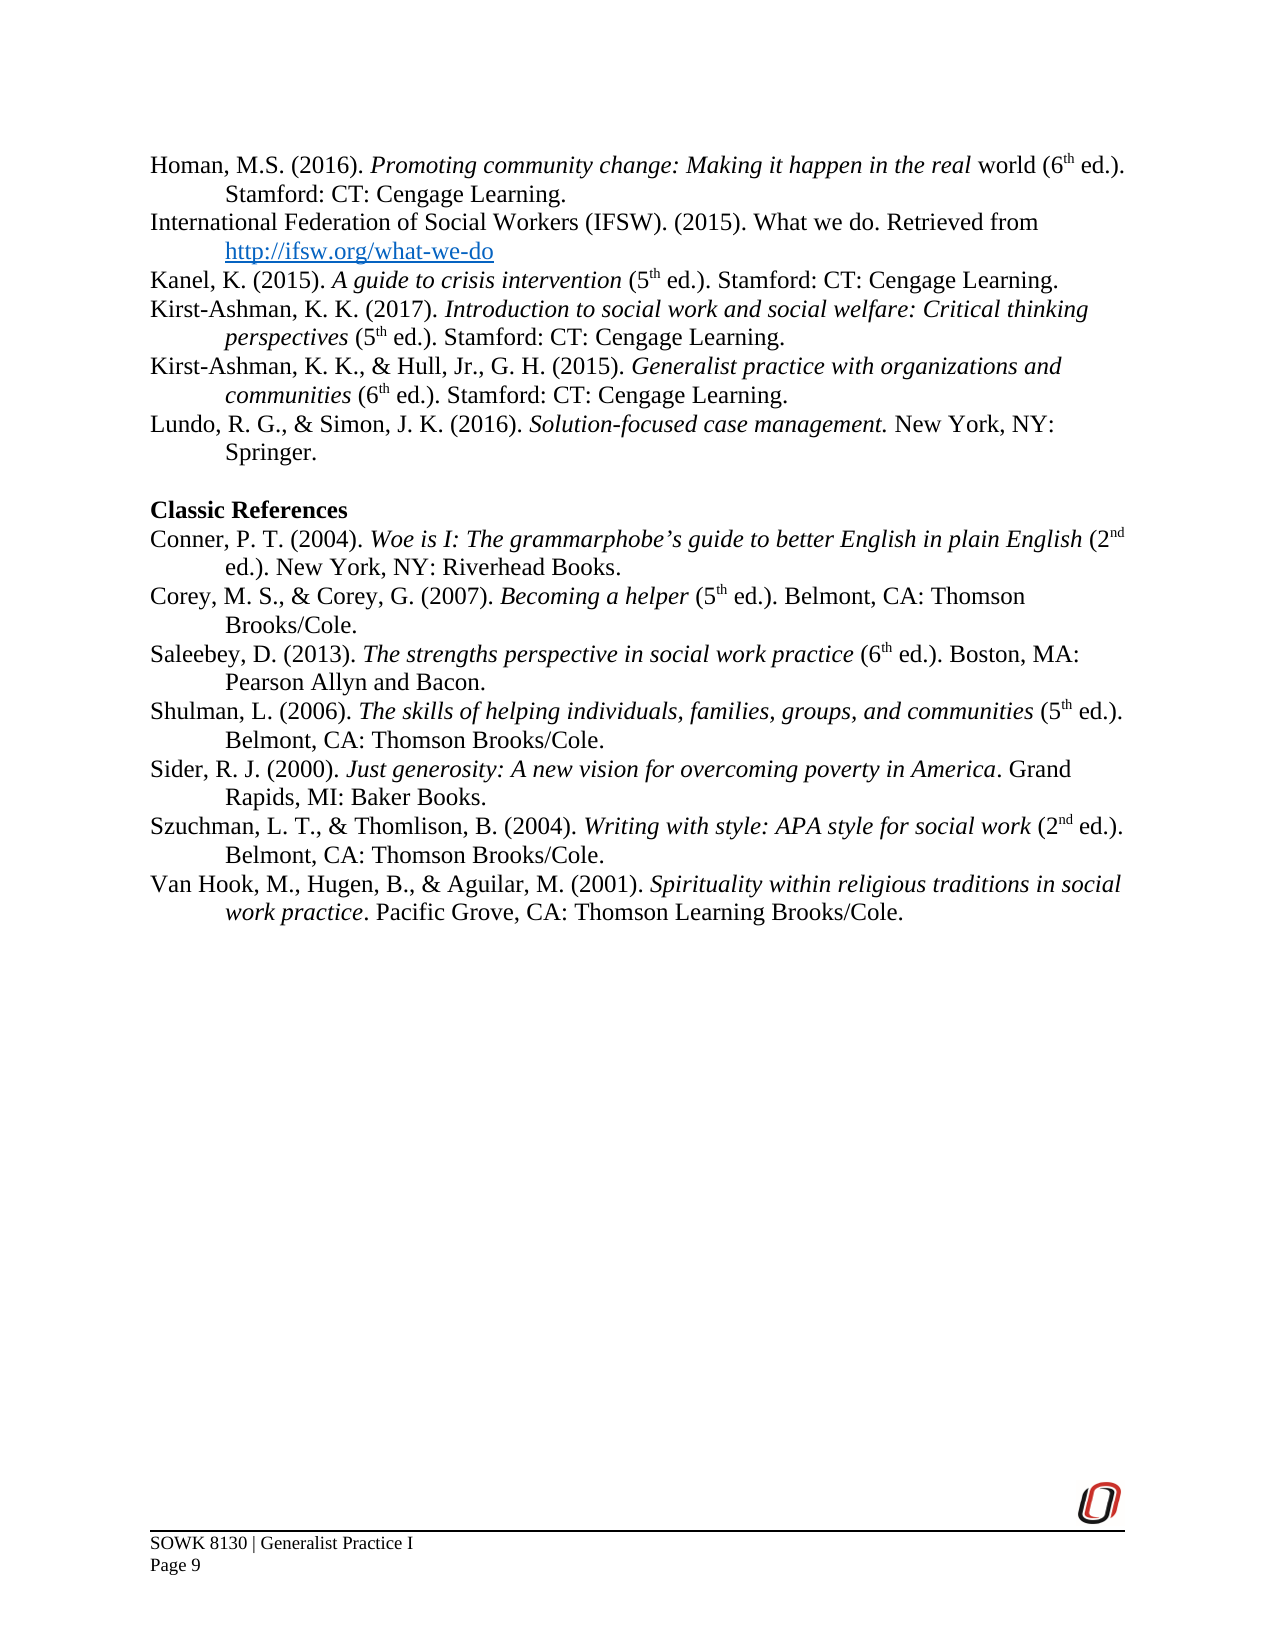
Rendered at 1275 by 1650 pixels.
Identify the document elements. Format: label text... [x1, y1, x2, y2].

picture [1073, 1475, 1125, 1529]
text Corey, M. S., & Corey, G. (2007). Becoming a helper (5th ed.). Belmont, CA: Thomson Brooks/Cole. [150, 581, 1125, 639]
text Conner, P. T. (2004). Woe is I: The grammarphobe’s guide to better English in plain English (2nd ed.). New York, NY: Riverhead Books. [150, 524, 1125, 581]
text Kirst-Ashman, K. K., & Hull, Jr., G. H. (2015). Generalist practice with organizations and communities (6th ed.). Stamford: CT: Cengage Learning. [150, 351, 1125, 409]
text Szuchman, L. T., & Thomlison, B. (2004). Writing with style: APA style for social work (2nd ed.). Belmont, CA: Thomson Brooks/Cole. [150, 811, 1125, 869]
text Homan, M.S. (2016). Promoting community change: Making it happen in the real world (6th ed.). Stamford: CT: Cengage Learning. [150, 150, 1125, 207]
text Lundo, R. G., & Simon, J. K. (2016). Solution-focused case management. New York, NY: Springer. [150, 409, 1125, 466]
text Kanel, K. (2015). A guide to crisis intervention (5th ed.). Stamford: CT: Cengage Learning. [150, 265, 1125, 294]
text Saleebey, D. (2013). The strengths perspective in social work practice (6th ed.). Boston, MA: Pearson Allyn and Bacon. [150, 639, 1125, 696]
text Shulman, L. (2006). The skills of helping individuals, families, groups, and communities (5th ed.). Belmont, CA: Thomson Brooks/Cole. [150, 696, 1125, 754]
text Sider, R. J. (2000). Just generosity: A new vision for overcoming poverty in America. Grand Rapids, MI: Baker Books. [150, 754, 1125, 811]
text Kirst-Ashman, K. K. (2017). Introduction to social work and social welfare: Critical thinking perspectives (5th ed.). Stamford: CT: Cengage Learning. [150, 294, 1125, 351]
text Van Hook, M., Hugen, B., & Aguilar, M. (2001). Spirituality within religious traditions in social work practice. Pacific Grove, CA: Thomson Learning Brooks/Cole. [150, 869, 1125, 926]
text International Federation of Social Workers (IFSW). (2015). What we do. Retrieved from http://ifsw.org/what-we-do [150, 207, 1125, 265]
text Classic References [150, 495, 1125, 524]
